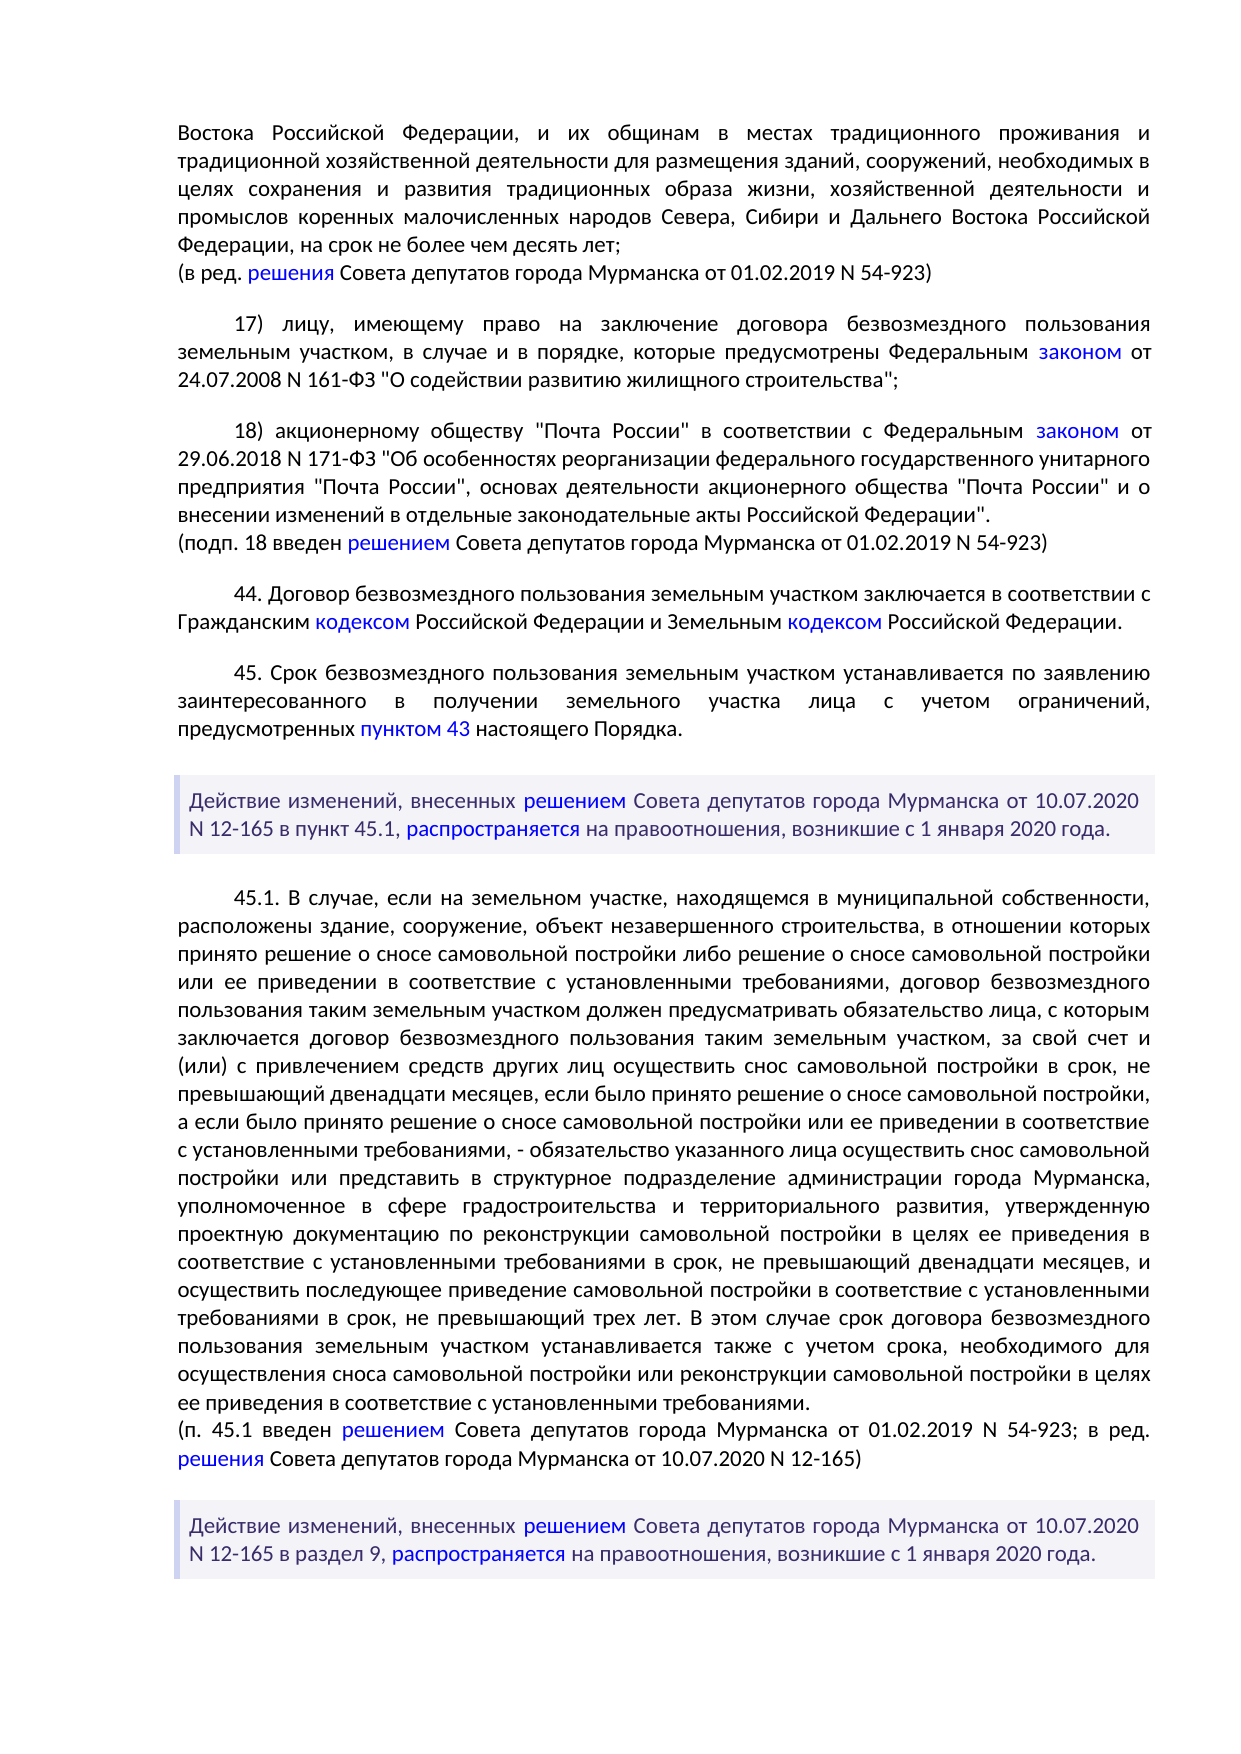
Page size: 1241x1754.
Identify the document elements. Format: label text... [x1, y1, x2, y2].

table_header Действие изменений, внесенных решением Совета депутатов города Мурманска от 10.07.2020 N 12-165 в пункт 45.1, распространяется на правоотношения, возникшие с 1 января 2020 года. [180, 775, 1149, 854]
text (в ред. решения Совета депутатов города Мурманска от 01.02.2019 N 54-923) [177, 258, 1152, 286]
text 17) лицу, имеющему право на заключение договора безвозмездного пользования земельным участком, в случае и в порядке, которые предусмотрены Федеральным законом от 24.07.2008 N 161-ФЗ "О содействии развитию жилищного строительства"; [177, 309, 1152, 393]
text 45.1. В случае, если на земельном участке, находящемся в муниципальной собственности, расположены здание, сооружение, объект незавершенного строительства, в отношении которых принято решение о сносе самовольной постройки либо решение о сносе самовольной постройки или ее приведении в соответствие с установленными требованиями, договор безвозмездного пользования таким земельным участком должен предусматривать обязательство лица, с которым заключается договор безвозмездного пользования таким земельным участком, за свой счет и (или) с привлечением средств других лиц осуществить снос самовольной постройки в срок, не превышающий двенадцати месяцев, если было принято решение о сносе самовольной постройки, а если было принято решение о сносе самовольной постройки или ее приведении в соответствие с установленными требованиями, - обязательство указанного лица осуществить снос самовольной постройки или представить в структурное подразделение администрации города Мурманска, уполномоченное в сфере градостроительства и территориального развития, утвержденную проектную документацию по реконструкции самовольной постройки в целях ее приведения в соответствие с установленными требованиями в срок, не превышающий двенадцати месяцев, и осуществить последующее приведение самовольной постройки в соответствие с установленными требованиями в срок, не превышающий трех лет. В этом случае срок договора безвозмездного пользования земельным участком устанавливается также с учетом срока, необходимого для осуществления сноса самовольной постройки или реконструкции самовольной постройки в целях ее приведения в соответствие с установленными требованиями. [177, 883, 1152, 1416]
text 18) акционерному обществу "Почта России" в соответствии с Федеральным законом от 29.06.2018 N 171-ФЗ "Об особенностях реорганизации федерального государственного унитарного предприятия "Почта России", основах деятельности акционерного общества "Почта России" и о внесении изменений в отдельные законодательные акты Российской Федерации". [177, 416, 1152, 528]
text (подп. 18 введен решением Совета депутатов города Мурманска от 01.02.2019 N 54-923) [177, 528, 1152, 556]
text 44. Договор безвозмездного пользования земельным участком заключается в соответствии с Гражданским кодексом Российской Федерации и Земельным кодексом Российской Федерации. [177, 579, 1152, 635]
text (п. 45.1 введен решением Совета депутатов города Мурманска от 01.02.2019 N 54-923; в ред. решения Совета депутатов города Мурманска от 10.07.2020 N 12-165) [177, 1416, 1152, 1472]
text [177, 118, 1152, 258]
text 45. Срок безвозмездного пользования земельным участком устанавливается по заявлению заинтересованного в получении земельного участка лица с учетом ограничений, предусмотренных пунктом 43 настоящего Порядка. [177, 658, 1152, 742]
table_header Действие изменений, внесенных решением Совета депутатов города Мурманска от 10.07.2020 N 12-165 в раздел 9, распространяется на правоотношения, возникшие с 1 января 2020 года. [180, 1500, 1149, 1579]
